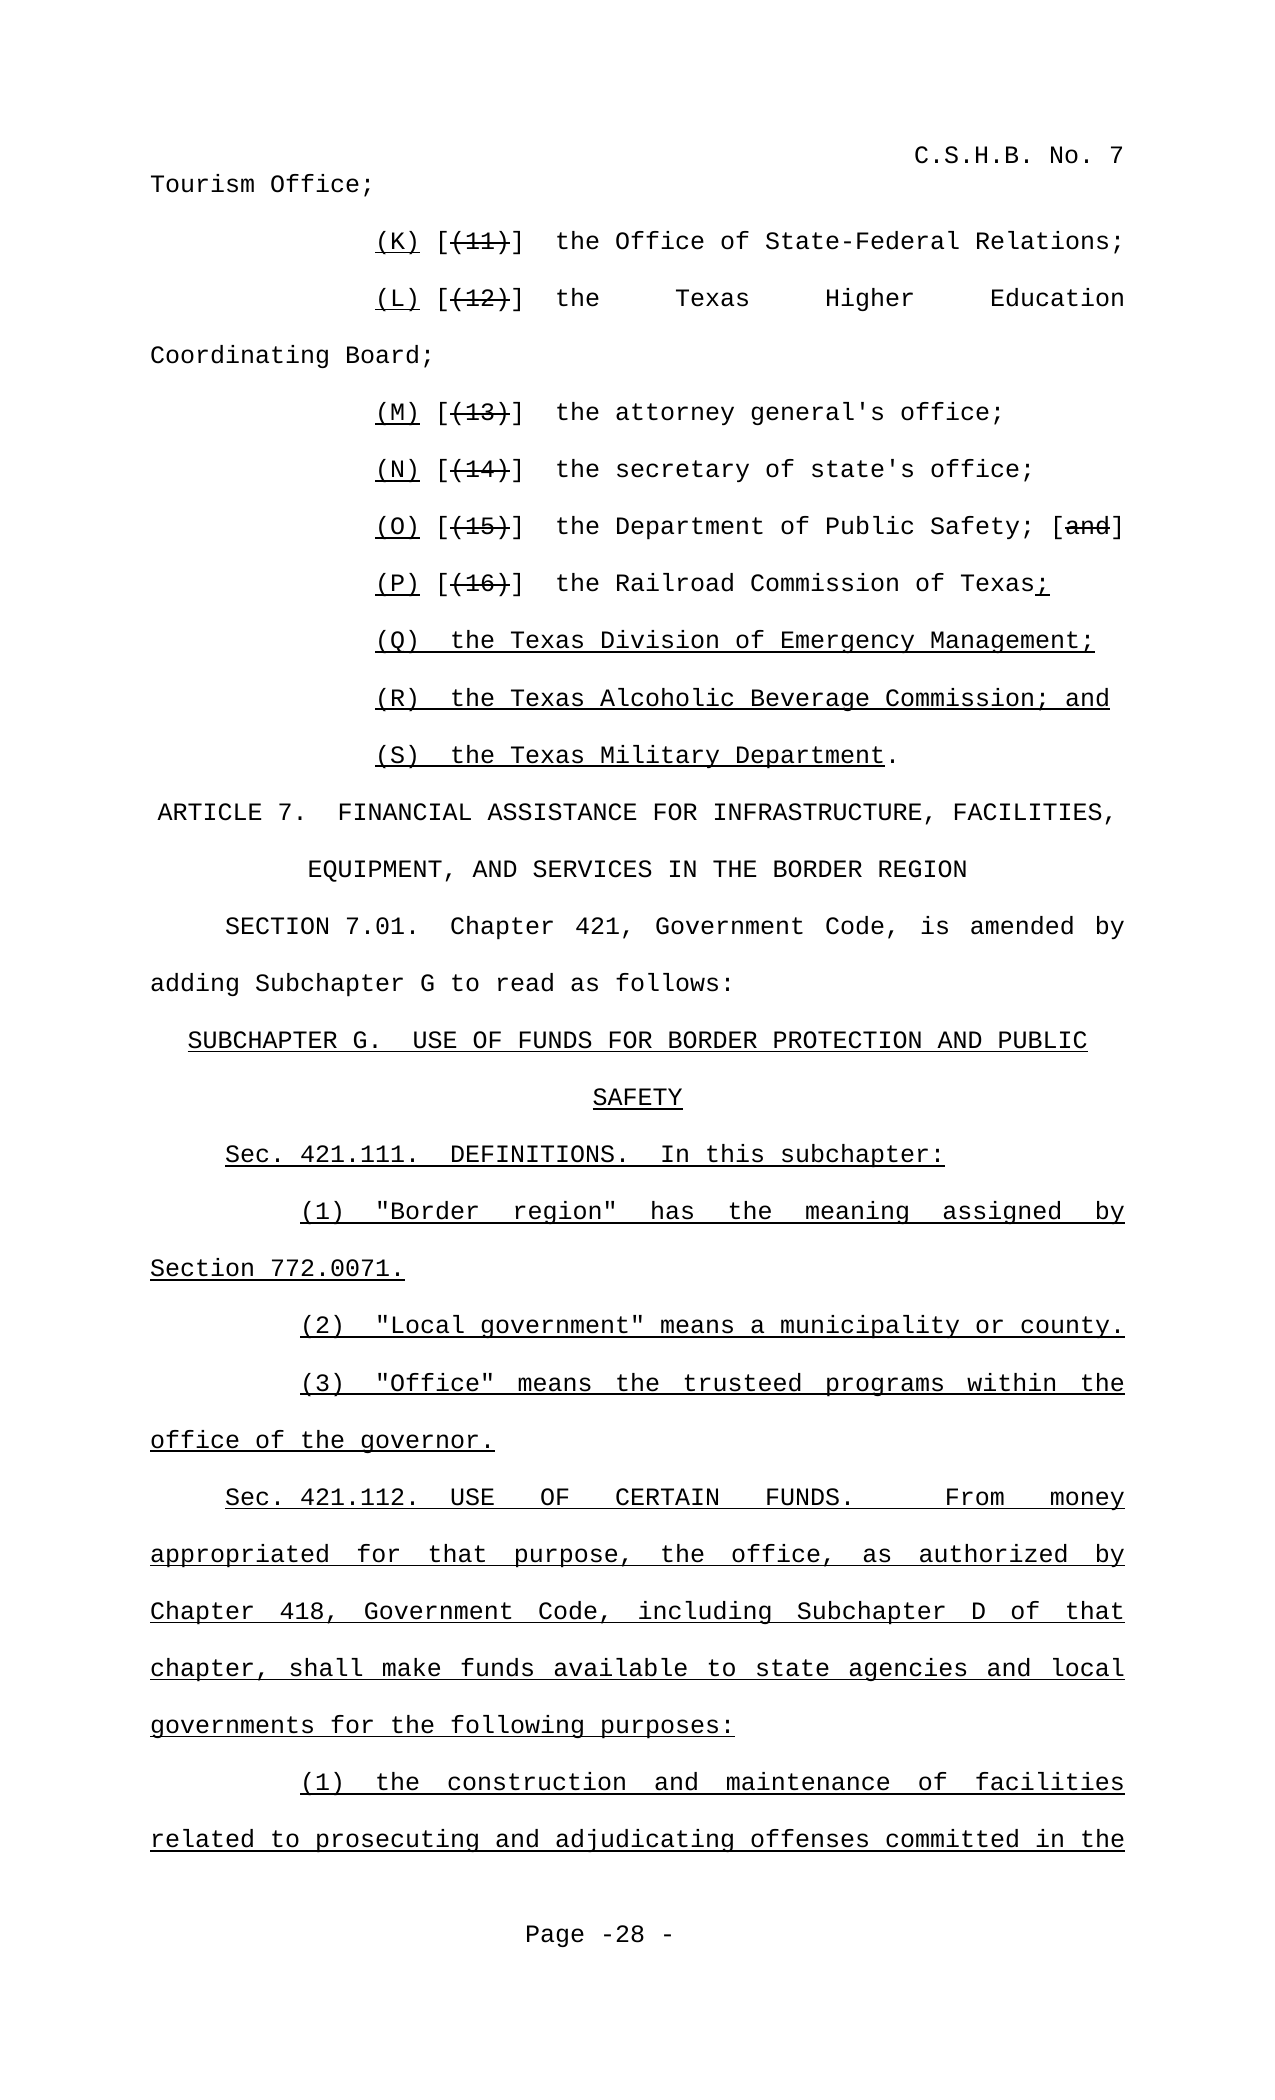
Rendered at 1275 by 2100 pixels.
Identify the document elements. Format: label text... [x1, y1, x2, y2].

text (P) [(16)] the Railroad Commission of Texas; [150, 571, 1125, 599]
text SECTION 7.01. Chapter 421, Government Code, is amended by adding Subchapter G to read as follows: [150, 913, 1125, 999]
text (S) the Texas Military Department. [150, 742, 1125, 771]
text (Q) the Texas Division of Emergency Management; [150, 628, 1125, 656]
text Sec. 421.112. USE OF CERTAIN FUNDS. From money appropriated for that purpose, the office, as authorized by Chapter 418, Government Code, including Subchapter D of that chapter, shall make funds available to state agencies and local governments for the following purposes: [150, 1484, 1125, 1565]
text (3) "Office" means the trusteed programs within the office of the governor. [150, 1370, 1125, 1456]
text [150, 171, 1125, 200]
text (N) [(14)] the secretary of state's office; [150, 457, 1125, 485]
text (2) "Local government" means a municipality or county. [150, 1313, 1125, 1341]
text Sec. 421.111. DEFINITIONS. In this subchapter: [150, 1142, 1125, 1170]
text Sec. 421.112. USE OF CERTAIN FUNDS. From money appropriated for that purpose, the office, as authorized by Chapter 418, Government Code, including Subchapter D of that chapter, shall make funds available to state agencies and local governments for the following purposes: [150, 1623, 1125, 1679]
text SUBCHAPTER G. USE OF FUNDS FOR BORDER PROTECTION AND PUBLIC SAFETY [150, 1027, 1125, 1113]
text ARTICLE 7. FINANCIAL ASSISTANCE FOR INFRASTRUCTURE, FACILITIES, EQUIPMENT, AND SERVICES IN THE BORDER REGION [150, 799, 1125, 885]
text (O) [(15)] the Department of Public Safety; [and] [150, 514, 1125, 542]
text (K) [(11)] the Office of State-Federal Relations; [150, 228, 1125, 257]
text (M) [(13)] the attorney general's office; [150, 399, 1125, 428]
text Sec. 421.112. USE OF CERTAIN FUNDS. From money appropriated for that purpose, the office, as authorized by Chapter 418, Government Code, including Subchapter D of that chapter, shall make funds available to state agencies and local governments for the following purposes: [150, 1566, 1125, 1622]
text (1) "Border region" has the meaning assigned by Section 772.0071. [150, 1199, 1125, 1284]
text (R) the Texas Alcoholic Beverage Commission; and [150, 685, 1125, 713]
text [150, 1769, 1125, 1850]
text Sec. 421.112. USE OF CERTAIN FUNDS. From money appropriated for that purpose, the office, as authorized by Chapter 418, Government Code, including Subchapter D of that chapter, shall make funds available to state agencies and local governments for the following purposes: [150, 1680, 1125, 1741]
text (L) [(12)] the Texas Higher Education Coordinating Board; [150, 285, 1125, 371]
